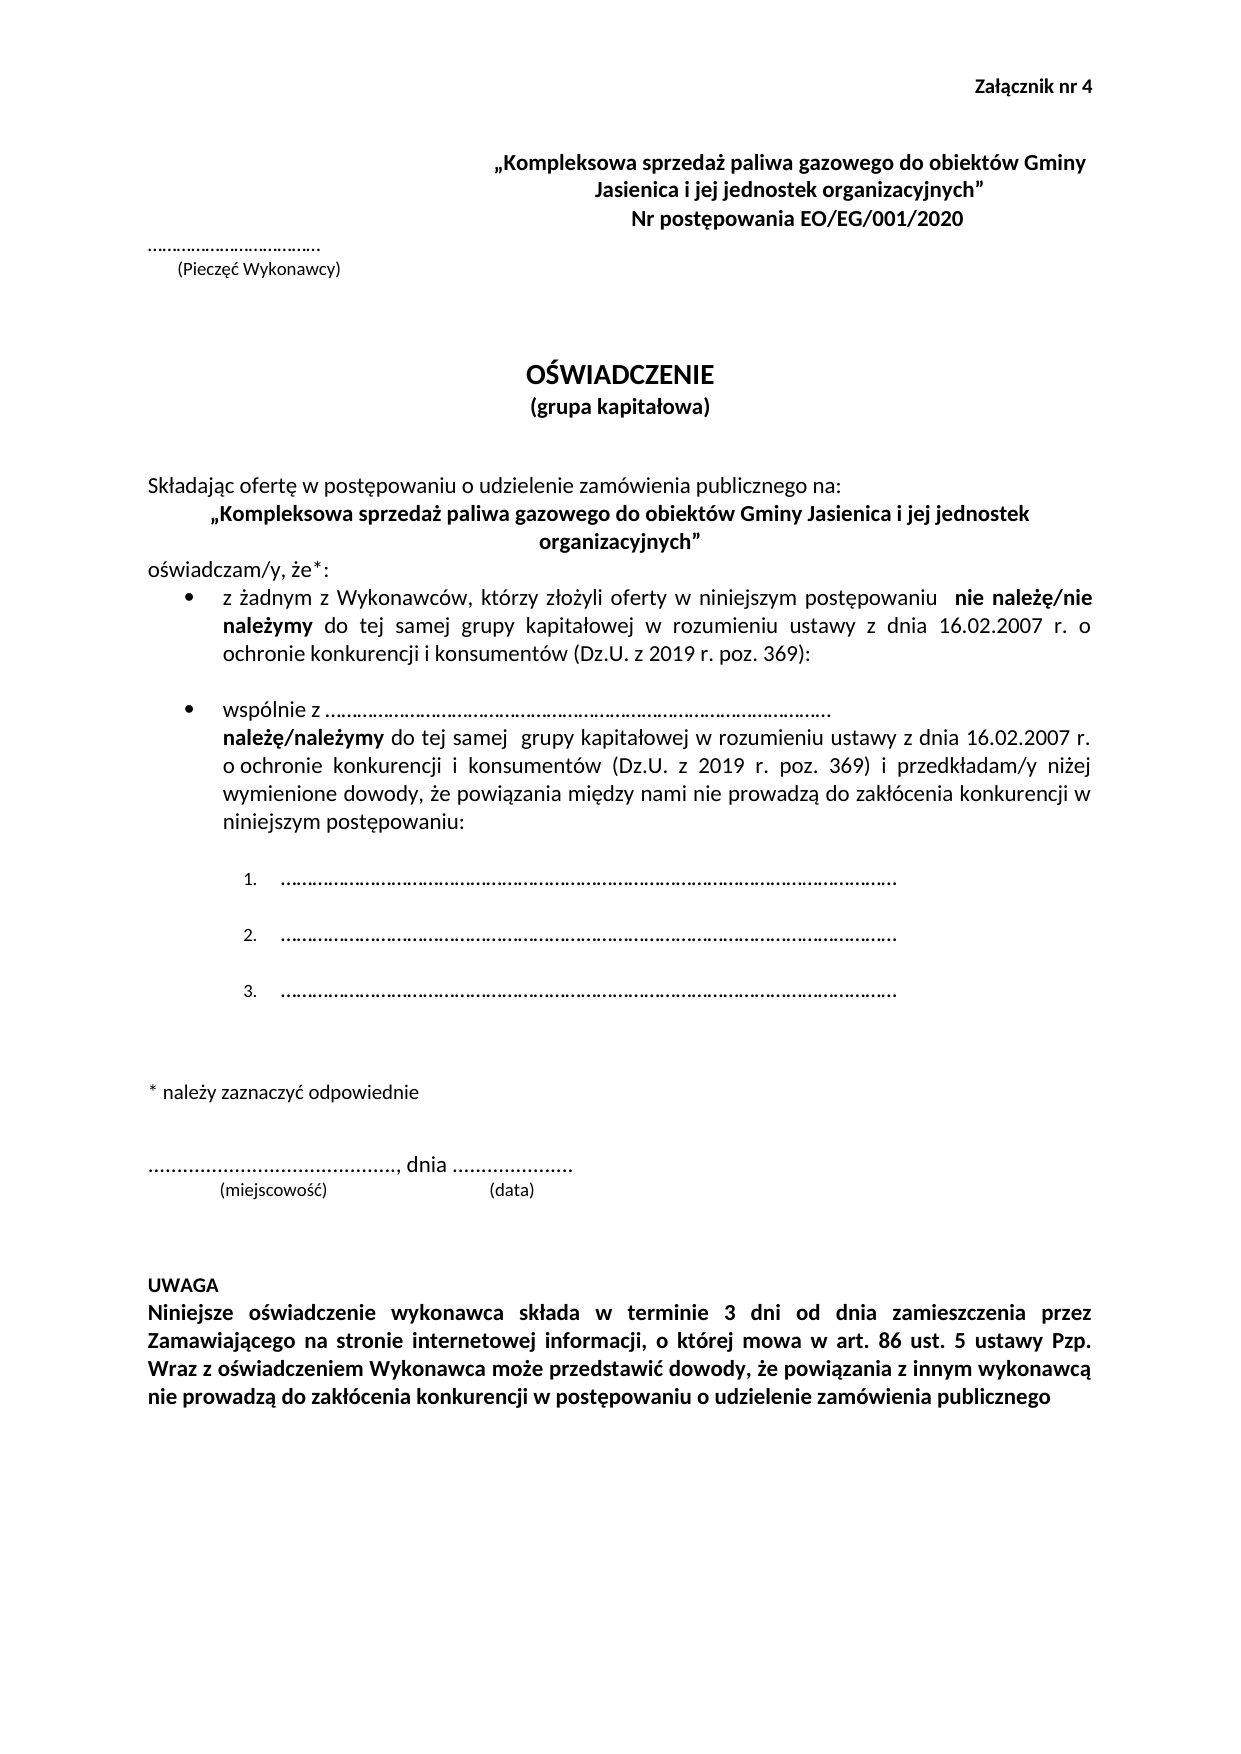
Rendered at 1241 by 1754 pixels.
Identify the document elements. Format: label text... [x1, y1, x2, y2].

text oświadczam/y, że*: [148, 555, 1092, 583]
list ……………………………………………………………………………………………………… [243, 919, 1092, 947]
text należę/należymy do tej samej grupy kapitałowej w rozumieniu ustawy z dnia 16.02.2007 r. o ochronie konkurencji i konsumentów (Dz.U. z 2019 r. poz. 369) i przedkładam/y niżej wymienione dowody, że powiązania między nami nie prowadzą do zakłócenia konkurencji w niniejszym postępowaniu: [223, 723, 1092, 835]
text OŚWIADCZENIE [148, 356, 1092, 392]
list ……………………………………………………………………………………………………… [243, 975, 1092, 1003]
text (Pieczęć Wykonawcy) [148, 257, 1092, 280]
list z żadnym z Wykonawców, którzy złożyli oferty w niniejszym postępowaniu nie należę/nie należymy do tej samej grupy kapitałowej w rozumieniu ustawy z dnia 16.02.2007 r. o ochronie konkurencji i konsumentów (Dz.U. z 2019 r. poz. 369): [185, 583, 1092, 667]
text Składając ofertę w postępowaniu o udzielenie zamówienia publicznego na: [148, 471, 1092, 499]
text UWAGA [148, 1273, 1092, 1298]
text (grupa kapitałowa) [148, 392, 1092, 420]
text * należy zaznaczyć odpowiednie [148, 1079, 1092, 1105]
text ……………………………… [148, 232, 1092, 257]
list ……………………………………………………………………………………………………… [243, 863, 1092, 891]
text „Kompleksowa sprzedaż paliwa gazowego do obiektów Gminy Jasienica i jej jednostek organizacyjnych” [148, 499, 1092, 555]
text „Kompleksowa sprzedaż paliwa gazowego do obiektów Gminy Jasienica i jej jednostek organizacyjnych” [487, 148, 1092, 204]
text Nr postępowania EO/EG/001/2020 [502, 204, 1092, 232]
text Niniejsze oświadczenie wykonawca składa w terminie 3 dni od dnia zamieszczenia przez Zamawiającego na stronie internetowej informacji, o której mowa w art. 86 ust. 5 ustawy Pzp. Wraz z oświadczeniem Wykonawca może przedstawić dowody, że powiązania z innym wykonawcą nie prowadzą do zakłócenia konkurencji w postępowaniu o udzielenie zamówienia publicznego [148, 1298, 1092, 1410]
text ..........................................., dnia ..................... [148, 1151, 1092, 1178]
list wspólnie z …………………………………………………………………………………… [185, 695, 1092, 723]
text (miejscowość) (data) [148, 1178, 1092, 1201]
